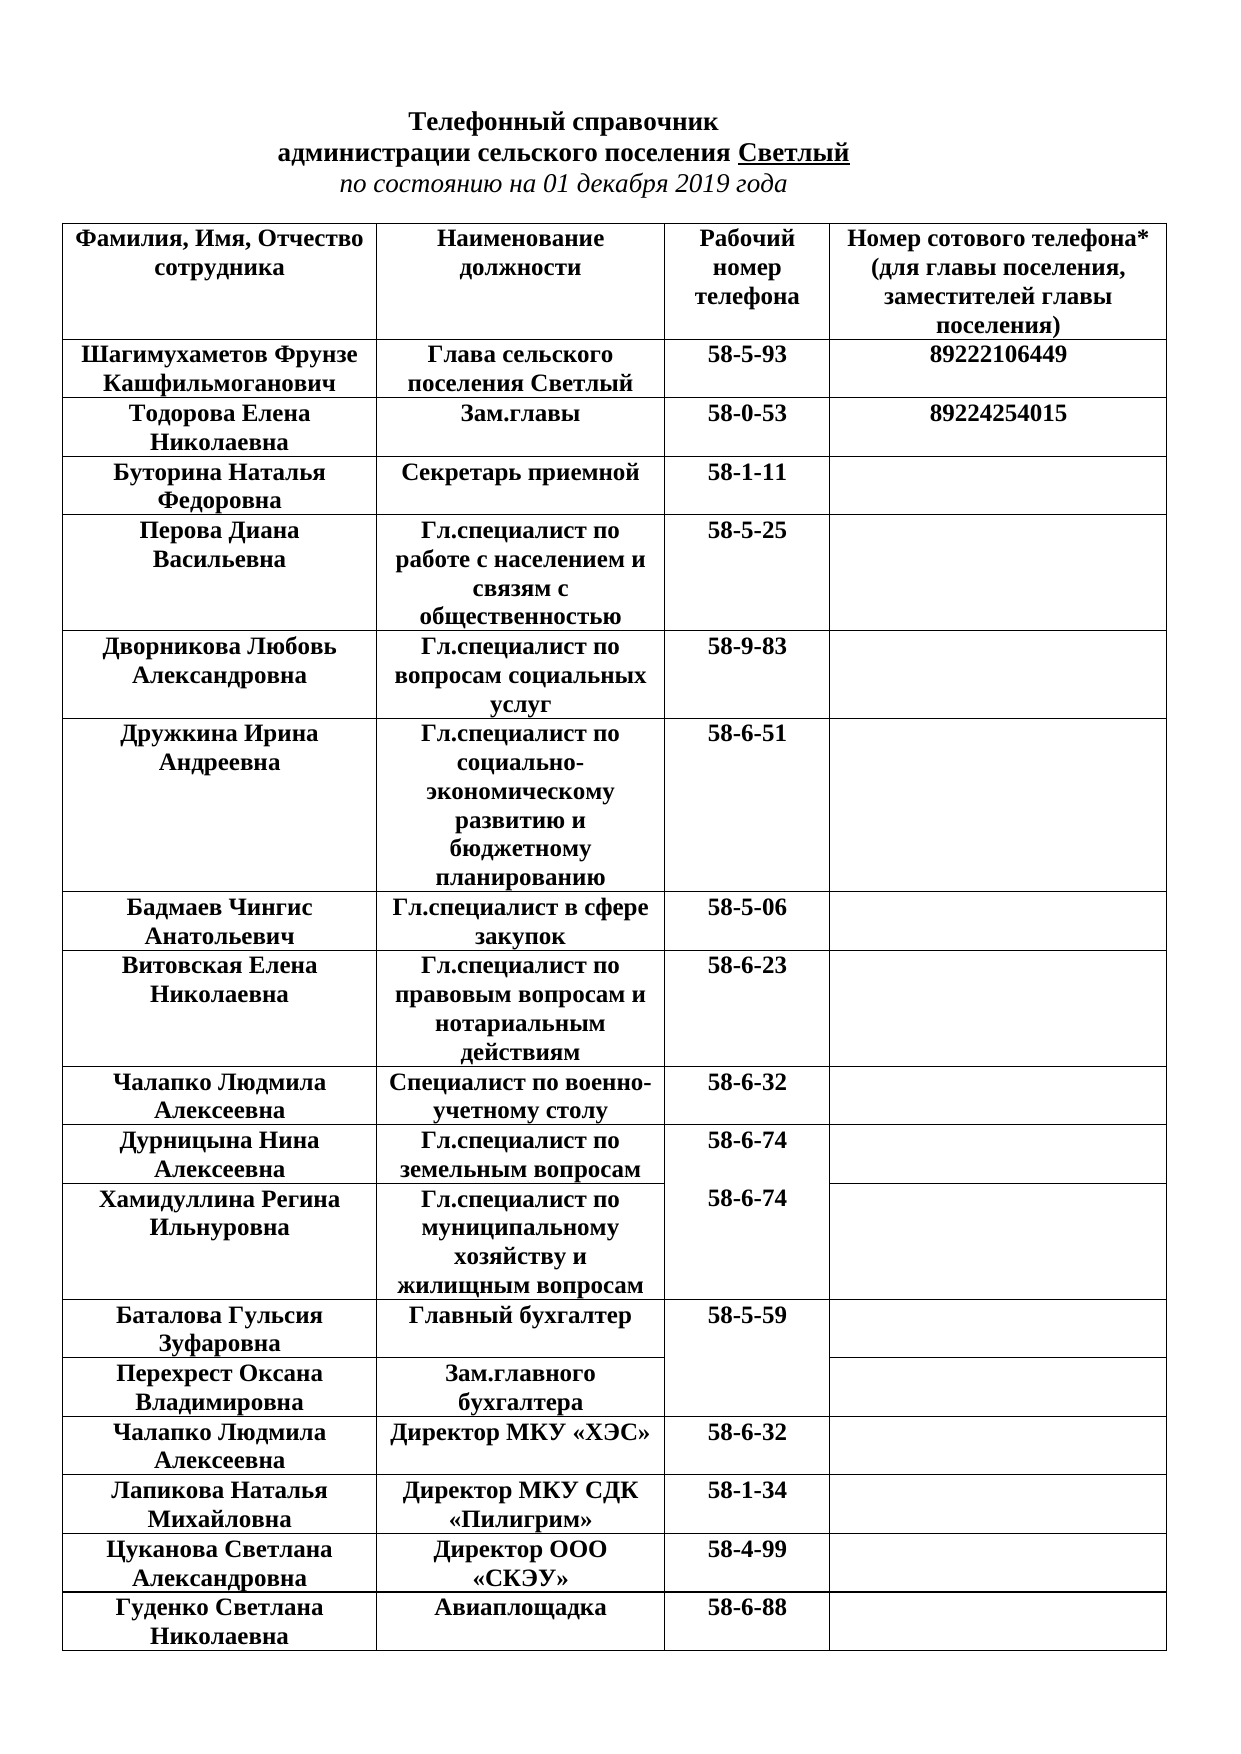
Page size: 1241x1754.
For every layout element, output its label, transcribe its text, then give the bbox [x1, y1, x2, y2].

table_cell 58-1-11 [665, 457, 829, 514]
table_cell 58-5-06 [665, 892, 829, 949]
table_cell 58-6-23 [665, 951, 829, 1066]
table_cell 58-5-25 [665, 515, 829, 630]
table_cell Дворникова Любовь Александровна [63, 631, 376, 717]
table_cell Баталова Гульсия Зуфаровна [63, 1300, 376, 1357]
table_cell Витовская Елена Николаевна [63, 951, 376, 1066]
table_cell [830, 515, 1166, 630]
table_cell [830, 892, 1166, 949]
table_cell [830, 1475, 1166, 1533]
table_cell [830, 951, 1166, 1066]
table_cell 58-1-34 [665, 1475, 829, 1533]
table_cell 58-9-83 [665, 631, 829, 717]
table_cell [830, 719, 1166, 891]
table_cell 58-6-74 58-6-74 [665, 1125, 829, 1299]
table_cell Дурницына Нина Алексеевна [63, 1125, 376, 1183]
table_cell 58-5-93 [665, 340, 829, 397]
table_cell Хамидуллина Регина Ильнуровна [63, 1184, 376, 1299]
table_cell Гл.специалист в сфере закупок [377, 892, 664, 949]
table_cell 58-6-32 [665, 1417, 829, 1474]
table_cell 58-0-53 [665, 398, 829, 456]
table_cell Гл.специалист по муниципальному хозяйству и жилищным вопросам [377, 1184, 664, 1299]
table_cell Гуденко Светлана Николаевна [63, 1593, 376, 1650]
table_cell Зам.главного бухгалтера [377, 1358, 664, 1416]
table_cell 89222106449 [830, 340, 1166, 397]
table_cell 58-6-88 [665, 1593, 829, 1650]
table_cell Директор МКУ СДК «Пилигрим» [377, 1475, 664, 1533]
table_cell Зам.главы [377, 398, 664, 456]
table_cell [830, 1417, 1166, 1474]
table_cell Глава сельского поселения Светлый [377, 340, 664, 397]
table_cell Гл.специалист по правовым вопросам и нотариальным действиям [377, 951, 664, 1066]
table_header Фамилия, Имя, Отчество сотрудника [63, 224, 376, 338]
table_cell Лапикова Наталья Михайловна [63, 1475, 376, 1533]
table_cell 58-6-51 [665, 719, 829, 891]
table_cell [830, 1593, 1166, 1650]
table_cell Гл.специалист по работе с населением и связям с общественностью [377, 515, 664, 630]
table_cell 58-5-59 [665, 1300, 829, 1416]
table_cell Главный бухгалтер [377, 1300, 664, 1357]
table_cell Дружкина Ирина Андреевна [63, 719, 376, 891]
table_cell [830, 457, 1166, 514]
table_cell Директор МКУ «ХЭС» [377, 1417, 664, 1474]
table_cell Секретарь приемной [377, 457, 664, 514]
table_cell Перехрест Оксана Владимировна [63, 1358, 376, 1416]
table_cell Чалапко Людмила Алексеевна [63, 1067, 376, 1124]
table_cell [830, 1300, 1166, 1357]
table_cell 58-4-99 [665, 1534, 829, 1591]
table_cell [830, 1534, 1166, 1591]
table_cell Чалапко Людмила Алексеевна [63, 1417, 376, 1474]
table_cell Буторина Наталья Федоровна [63, 457, 376, 514]
table_header Наименование должности [377, 224, 664, 338]
table_cell Шагимухаметов Фрунзе Кашфильмоганович [63, 340, 376, 397]
table_cell Специалист по военно-учетному столу [377, 1067, 664, 1124]
table_cell [830, 1184, 1166, 1299]
table_header Номер сотового телефона* (для главы поселения, заместителей главы поселения) [830, 224, 1166, 338]
text Телефонный справочник [74, 105, 1053, 136]
table_cell Цуканова Светлана Александровна [63, 1534, 376, 1591]
table_cell [830, 631, 1166, 717]
table_header Рабочий номер телефона [665, 224, 829, 338]
table_cell [830, 1067, 1166, 1124]
table_cell Авиаплощадка [377, 1593, 664, 1650]
table_cell 89224254015 [830, 398, 1166, 456]
table_cell Директор ООО «СКЭУ» [377, 1534, 664, 1591]
text по состоянию на 01 декабря 2019 года [74, 167, 1053, 198]
table_cell Гл.специалист по социально-экономическому развитию и бюджетному планированию [377, 719, 664, 891]
table_cell Тодорова Елена Николаевна [63, 398, 376, 456]
table_cell [830, 1125, 1166, 1183]
table_cell Гл.специалист по земельным вопросам [377, 1125, 664, 1183]
table_cell 58-6-32 [665, 1067, 829, 1124]
text администрации сельского поселения Светлый [74, 136, 1053, 167]
table_cell Перова Диана Васильевна [63, 515, 376, 630]
table_cell [830, 1358, 1166, 1416]
table_cell Гл.специалист по вопросам социальных услуг [377, 631, 664, 717]
table_cell Бадмаев Чингис Анатольевич [63, 892, 376, 949]
